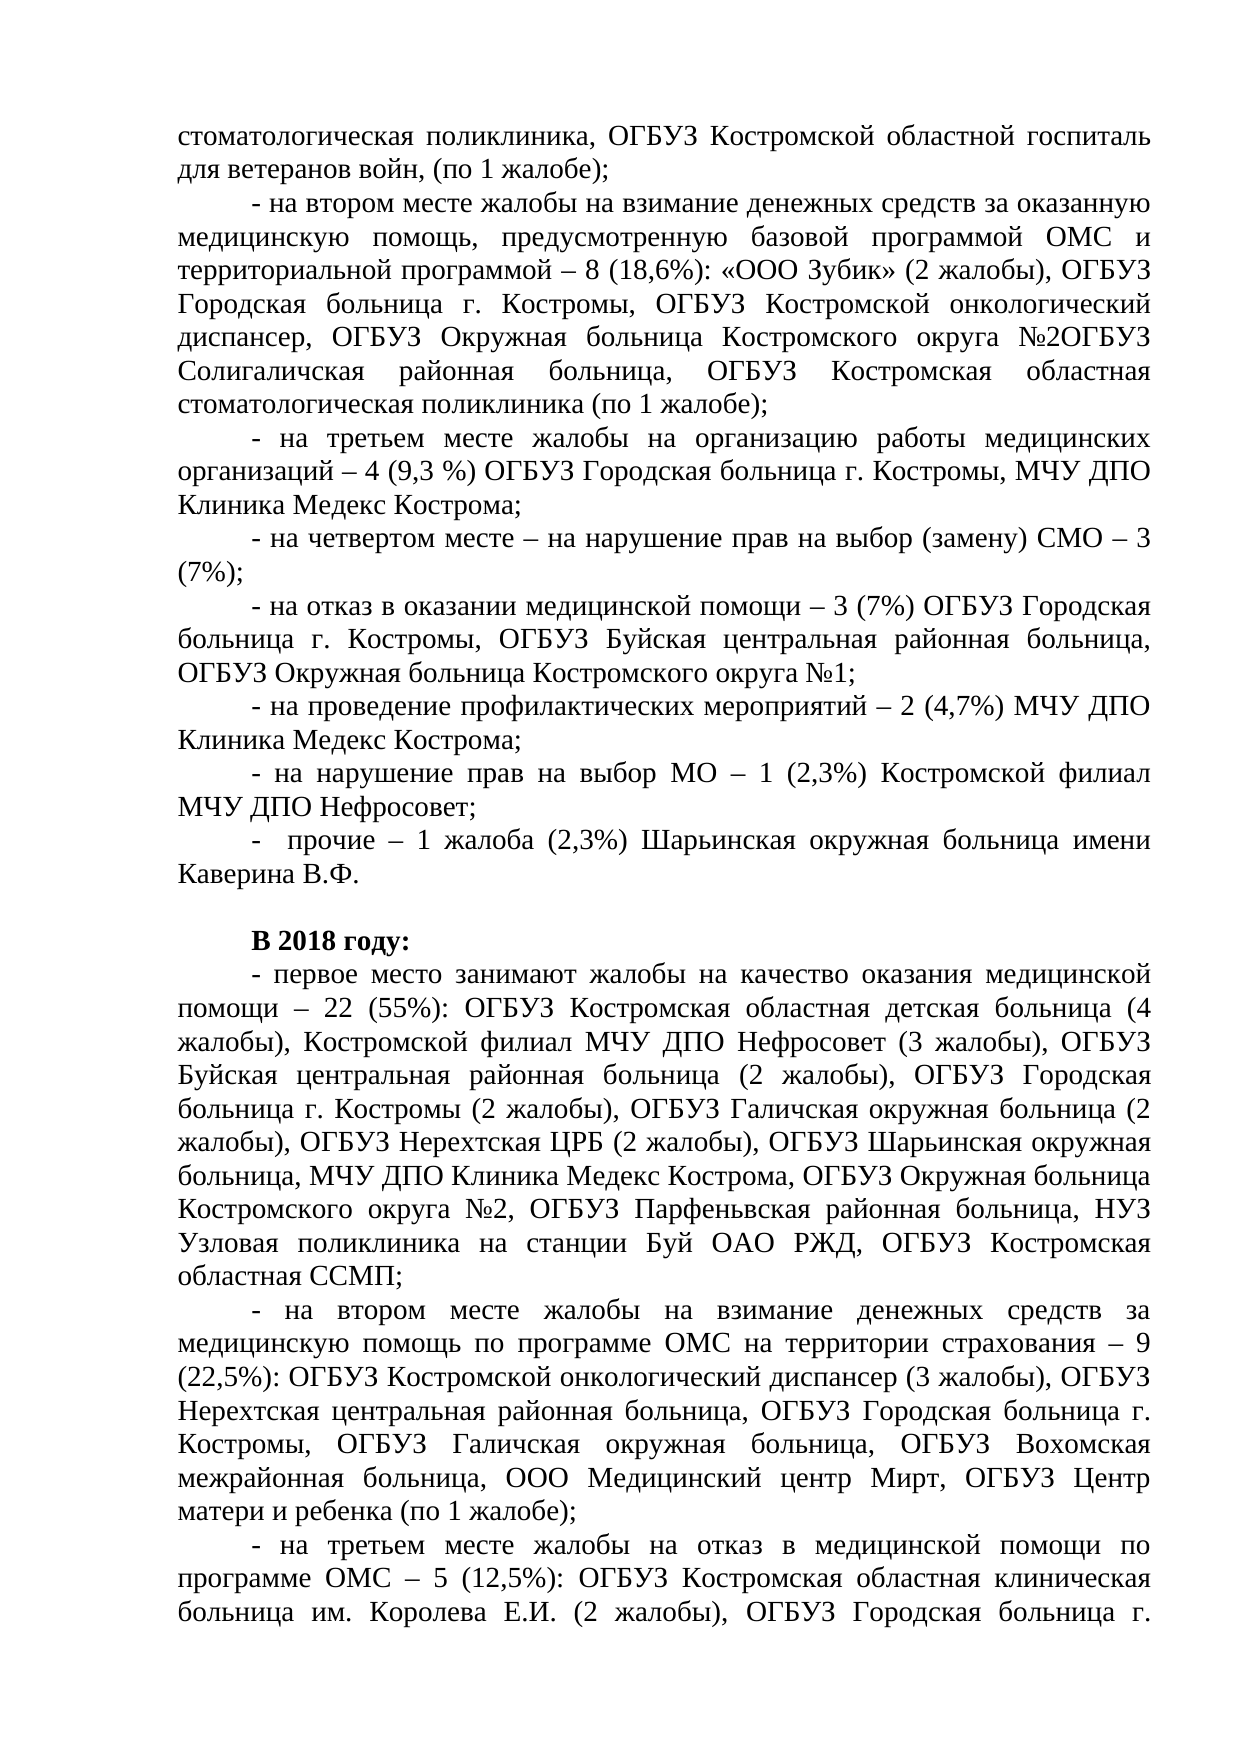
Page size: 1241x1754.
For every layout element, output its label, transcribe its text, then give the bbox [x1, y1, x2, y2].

text - на отказ в оказании медицинской помощи – 3 (7%) ОГБУЗ Городская больница г. Костромы, ОГБУЗ Буйская центральная районная больница, ОГБУЗ Окружная больница Костромского округа №1; [177, 588, 1152, 688]
text - на четвертом месте – на нарушение прав на выбор (замену) СМО – 3 (7%); [177, 521, 1152, 588]
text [177, 118, 1152, 185]
text - на проведение профилактических мероприятий – 2 (4,7%) МЧУ ДПО Клиника Медекс Кострома; [177, 688, 1152, 755]
text - на втором месте жалобы на взимание денежных средств за оказанную медицинскую помощь, предусмотренную базовой программой ОМС и территориальной программой – 8 (18,6%): «ООО Зубик» (2 жалобы), ОГБУЗ Городская больница г. Костромы, ОГБУЗ Костромской онкологический диспансер, ОГБУЗ Окружная больница Костромского округа №2ОГБУЗ Солигаличская районная больница, ОГБУЗ Костромская областная стоматологическая поликлиника (по 1 жалобе); [177, 185, 1152, 420]
text - прочие – 1 жалоба (2,3%) Шарьинская окружная больница имени Каверина В.Ф. [177, 822, 1152, 889]
text - на третьем месте жалобы на организацию работы медицинских организаций – 4 (9,3 %) ОГБУЗ Городская больница г. Костромы, МЧУ ДПО Клиника Медекс Кострома; [177, 420, 1152, 521]
text - на нарушение прав на выбор МО – 1 (2,3%) Костромской филиал МЧУ ДПО Нефросовет; [177, 755, 1152, 822]
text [177, 1527, 1152, 1627]
text В 2018 году: [177, 923, 1152, 957]
text - на втором месте жалобы на взимание денежных средств за медицинскую помощь по программе ОМС на территории страхования – 9 (22,5%): ОГБУЗ Костромской онкологический диспансер (3 жалобы), ОГБУЗ Нерехтская центральная районная больница, ОГБУЗ Городская больница г. Костромы, ОГБУЗ Галичская окружная больница, ОГБУЗ Вохомская межрайонная больница, ООО Медицинский центр Мирт, ОГБУЗ Центр матери и ребенка (по 1 жалобе); [177, 1292, 1152, 1527]
text - первое место занимают жалобы на качество оказания медицинской помощи – 22 (55%): ОГБУЗ Костромская областная детская больница (4 жалобы), Костромской филиал МЧУ ДПО Нефросовет (3 жалобы), ОГБУЗ Буйская центральная районная больница (2 жалобы), ОГБУЗ Городская больница г. Костромы (2 жалобы), ОГБУЗ Галичская окружная больница (2 жалобы), ОГБУЗ Нерехтская ЦРБ (2 жалобы), ОГБУЗ Шарьинская окружная больница, МЧУ ДПО Клиника Медекс Кострома, ОГБУЗ Окружная больница Костромского округа №2, ОГБУЗ Парфеньвская районная больница, НУЗ Узловая поликлиника на станции Буй ОАО РЖД, ОГБУЗ Костромская областная ССМП; [177, 957, 1152, 1292]
